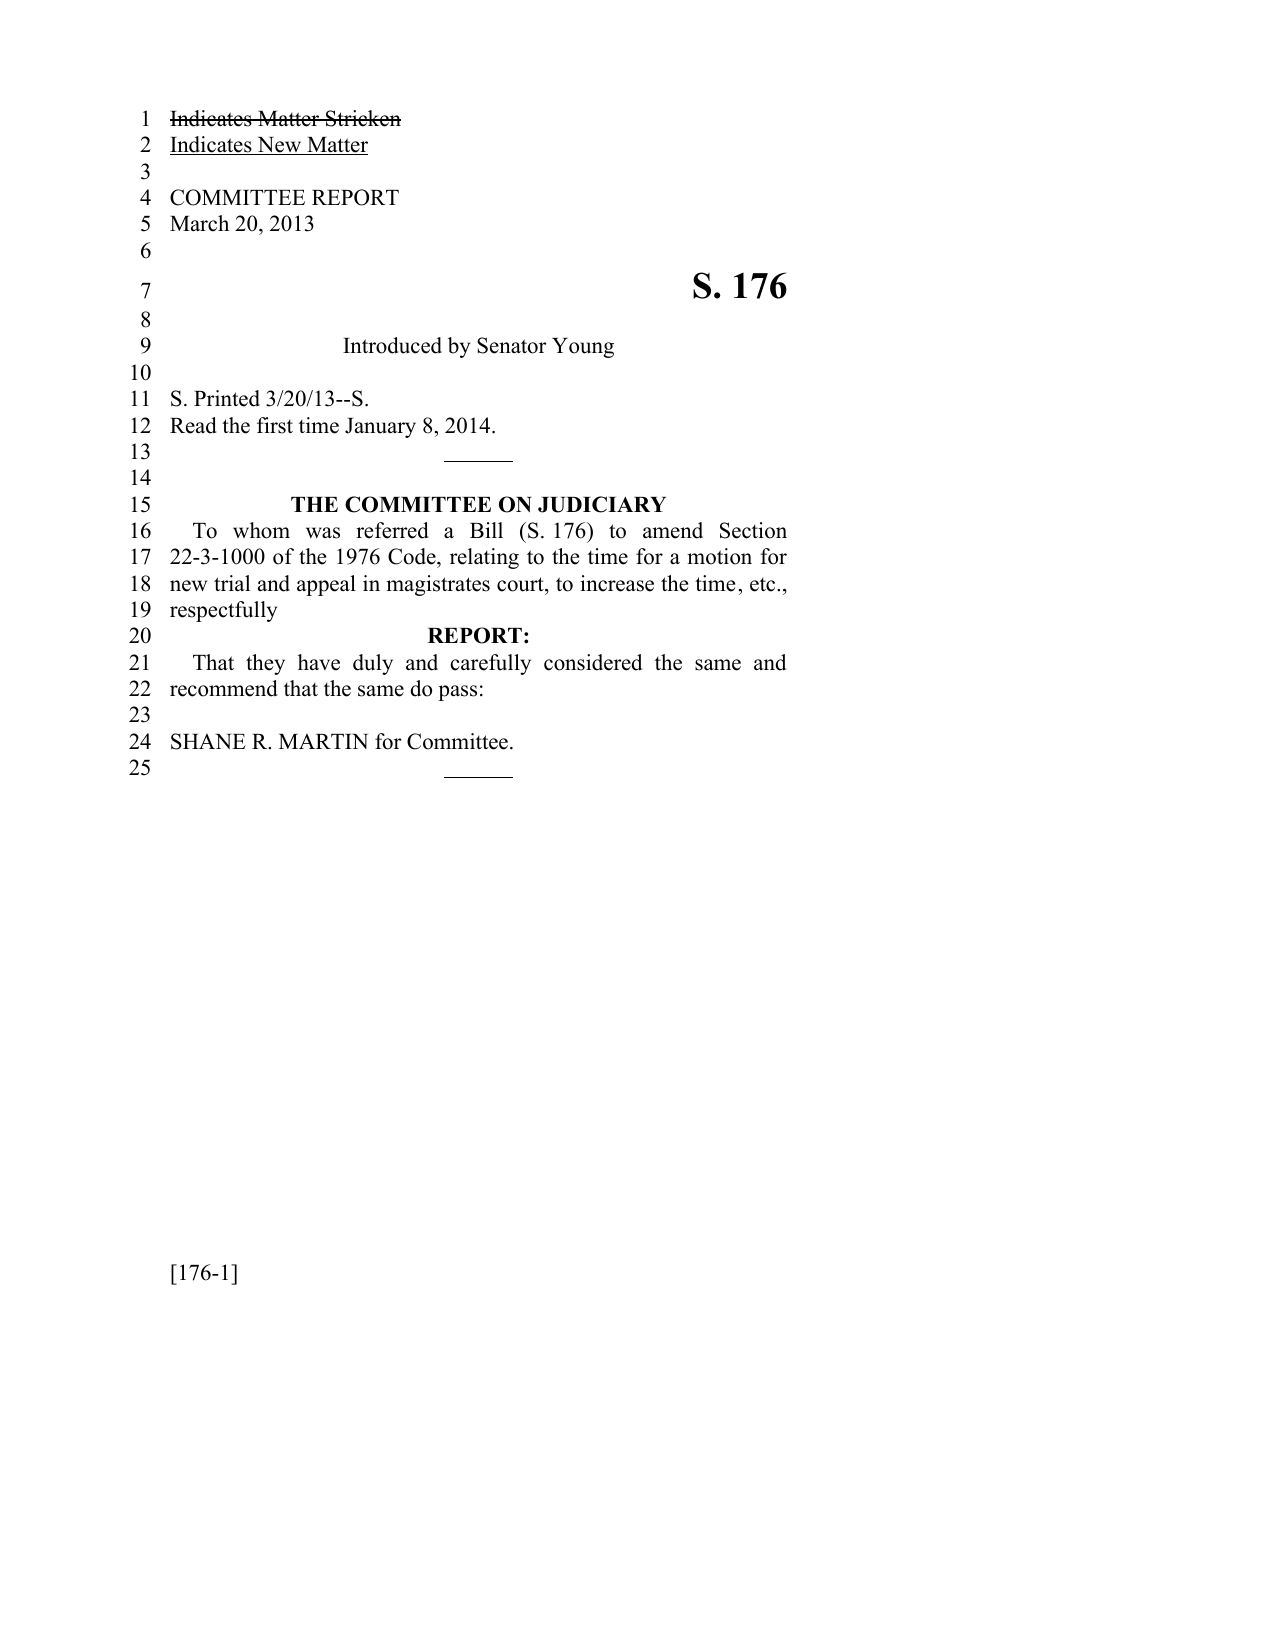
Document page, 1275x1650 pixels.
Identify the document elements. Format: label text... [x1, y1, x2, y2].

text COMMITTEE REPORT [169, 184, 787, 210]
text S. 176 [169, 263, 787, 306]
text Indicates New Matter [169, 131, 787, 158]
text S. Printed 3/20/13--S. [169, 385, 787, 412]
text Read the first time January 8, 2014. [169, 412, 787, 438]
text Introduced by Senator Young [169, 333, 787, 359]
text March 20, 2013 [169, 210, 787, 237]
text To whom was referred a Bill (S. 176) to amend Section 22-3-1000 of the 1976 Code, relating to the time for a motion for new trial and appeal in magistrates court, to increase the time, etc., respectfully [169, 517, 787, 622]
text Indicates Matter Stricken [169, 105, 787, 131]
text THE COMMITTEE ON JUDICIARY [169, 491, 787, 517]
text REPORT: [169, 622, 787, 649]
text SHANE R. MARTIN for Committee. [169, 728, 787, 754]
text That they have duly and carefully considered the same and recommend that the same do pass: [169, 649, 787, 702]
